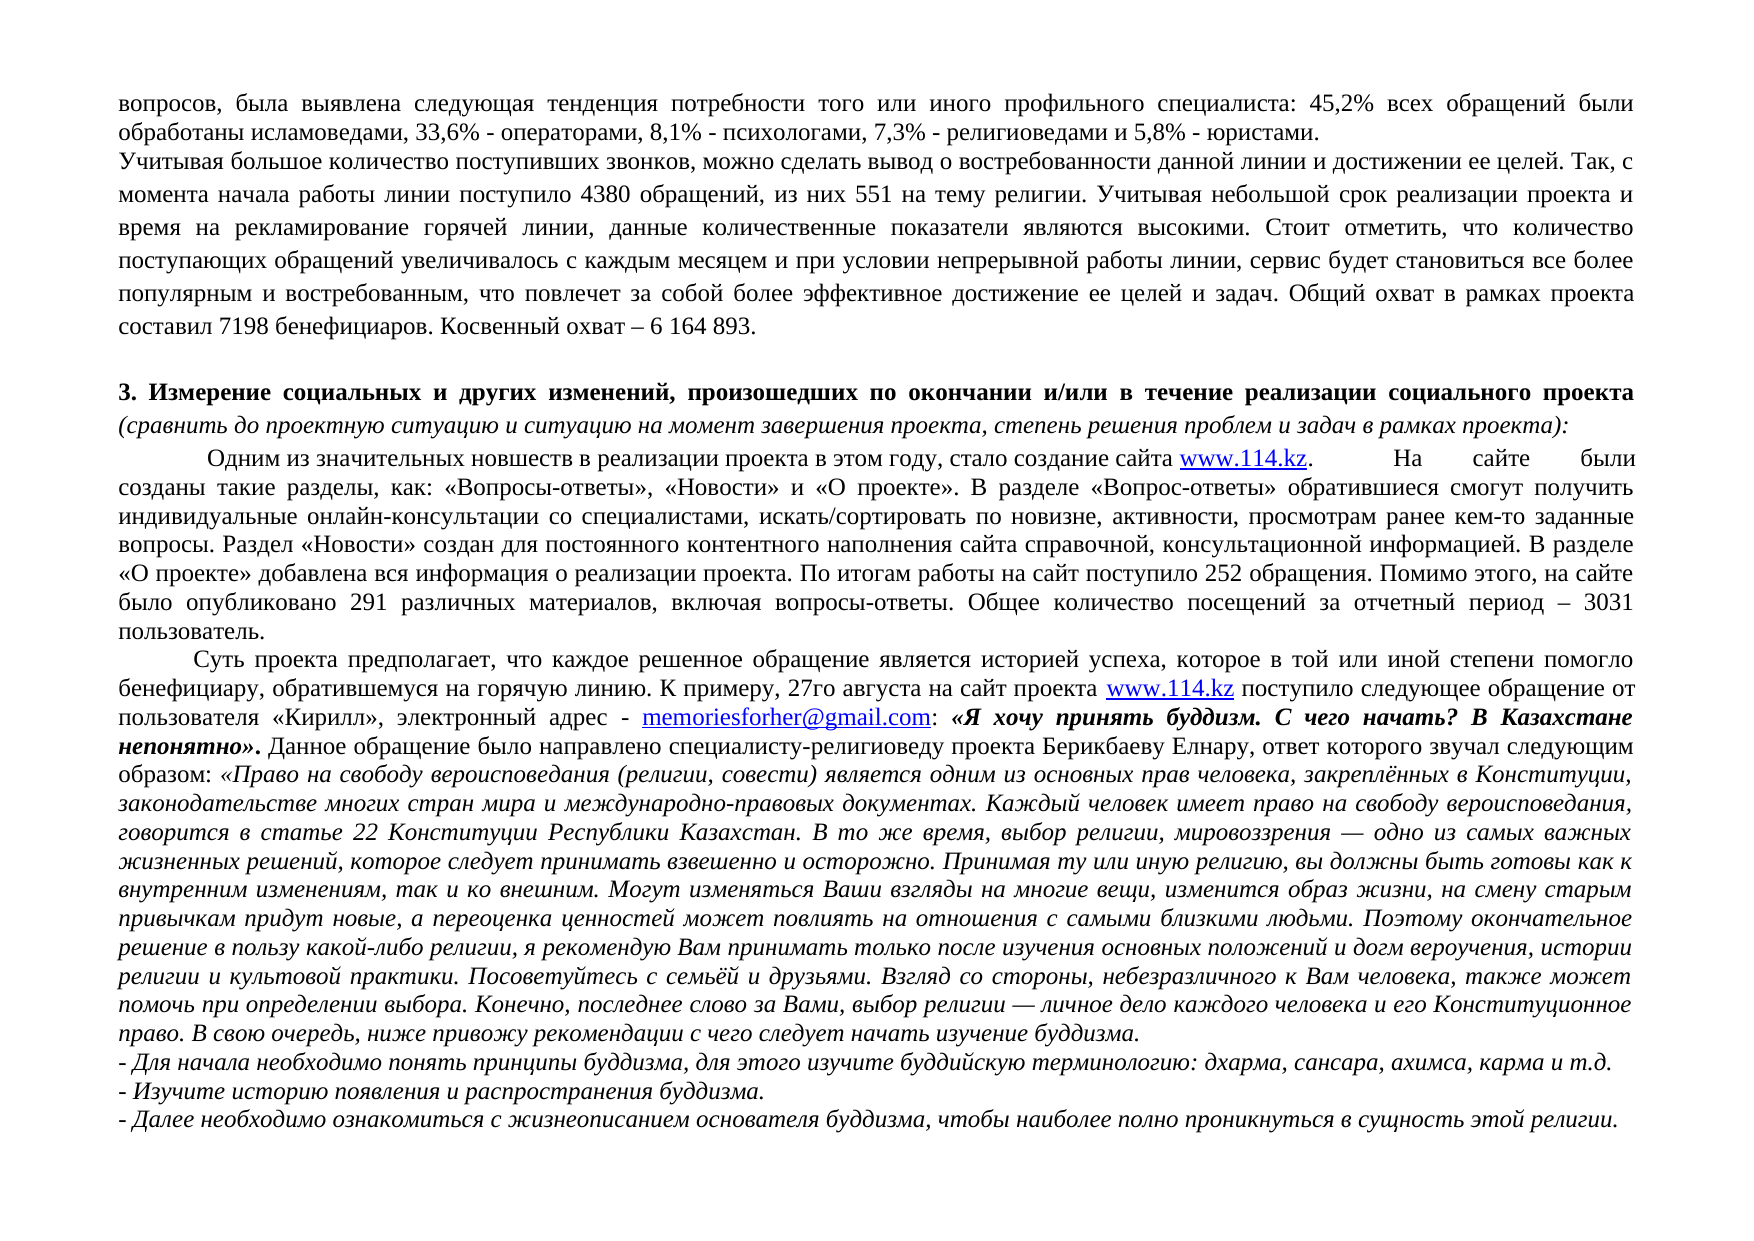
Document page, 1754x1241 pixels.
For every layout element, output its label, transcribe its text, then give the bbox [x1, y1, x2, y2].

text Учитывая большое количество поступивших звонков, можно сделать вывод о востребованности данной линии и достижении ее целей. Так, с момента начала работы линии поступило 4380 обращений, из них 551 на тему религии. Учитывая небольшой срок реализации проекта и время на рекламирование горячей линии, данные количественные показатели являются высокими. Стоит отметить, что количество поступающих обращений увеличивалось с каждым месяцем и при условии непрерывной работы линии, сервис будет становиться все более популярным и востребованным, что повлечет за собой более эффективное достижение ее целей и задач. Общий охват в рамках проекта составил 7198 бенефициаров. Косвенный охват – 6 164 893. [118, 146, 1636, 340]
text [118, 88, 1636, 146]
text Суть проекта предполагает, что каждое решенное обращение является историей успеха, которое в той или иной степени помогло бенефициару, обратившемуся на горячую линию. К примеру, 27го августа на сайт проекта www.114.kz поступило следующее обращение от пользователя «Кирилл», электронный адрес - memoriesforher@gmail.com: «Я хочу принять буддизм. С чего начать? В Казахстане непонятно». Данное обращение было направлено специалисту-религиоведу проекта Берикбаеву Елнару, ответ которого звучал следующим образом: «Право на свободу вероисповедания (религии, совести) является одним из основных прав человека, закреплённых в Конституции, законодательстве многих стран мира и международно-правовых документах. Каждый человек имеет право на свободу вероисповедания, говорится в статье 22 Конституции Республики Казахстан. В то же время, выбор религии, мировоззрения — одно из самых важных жизненных решений, которое следует принимать взвешенно и осторожно. Принимая ту или иную религию, вы должны быть готовы как к внутренним изменениям, так и ко внешним. Могут изменяться Ваши взгляды на многие вещи, изменится образ жизни, на смену старым привычкам придут новые, а переоценка ценностей может повлиять на отношения с самыми близкими людьми. Поэтому окончательное решение в пользу какой-либо религии, я рекомендую Вам принимать только после изучения основных положений и догм вероучения, истории религии и культовой практики. Посоветуйтесь с семьёй и друзьями. Взгляд со стороны, небезразличного к Вам человека, также может помочь при определении выбора. Конечно, последнее слово за Вами, выбор религии — личное дело каждого человека и его Конституционное право. В свою очередь, ниже привожу рекомендации с чего следует начать изучение буддизма. [118, 644, 1636, 1047]
text 3. Измерение социальных и других изменений, произошедших по окончании и/или в течение реализации социального проекта (сравнить до проектную ситуацию и ситуацию на момент завершения проекта, степень решения проблем и задач в рамках проекта): [118, 377, 1636, 439]
text - Далее необходимо ознакомиться с жизнеописанием основателя буддизма, чтобы наиболее полно проникнуться в сущность этой религии. [118, 1104, 1636, 1133]
text - Изучите историю появления и распространения буддизма. [118, 1076, 1636, 1104]
text Одним из значительных новшеств в реализации проекта в этом году, стало создание сайта www.114.kz. На сайте были созданы такие разделы, как: «Вопросы-ответы», «Новости» и «О проекте». В разделе «Вопрос-ответы» обратившиеся смогут получить индивидуальные онлайн-консультации со специалистами, искать/сортировать по новизне, активности, просмотрам ранее кем-то заданные вопросы. Раздел «Новости» создан для постоянного контентного наполнения сайта справочной, консультационной информацией. В разделе «О проекте» добавлена вся информация о реализации проекта. По итогам работы на сайт поступило 252 обращения. Помимо этого, на сайте было опубликовано 291 различных материалов, включая вопросы-ответы. Общее количество посещений за отчетный период – 3031 пользователь. [118, 443, 1636, 644]
text - Для начала необходимо понять принципы буддизма, для этого изучите буддийскую терминологию: дхарма, сансара, ахимса, карма и т.д. [118, 1047, 1636, 1076]
